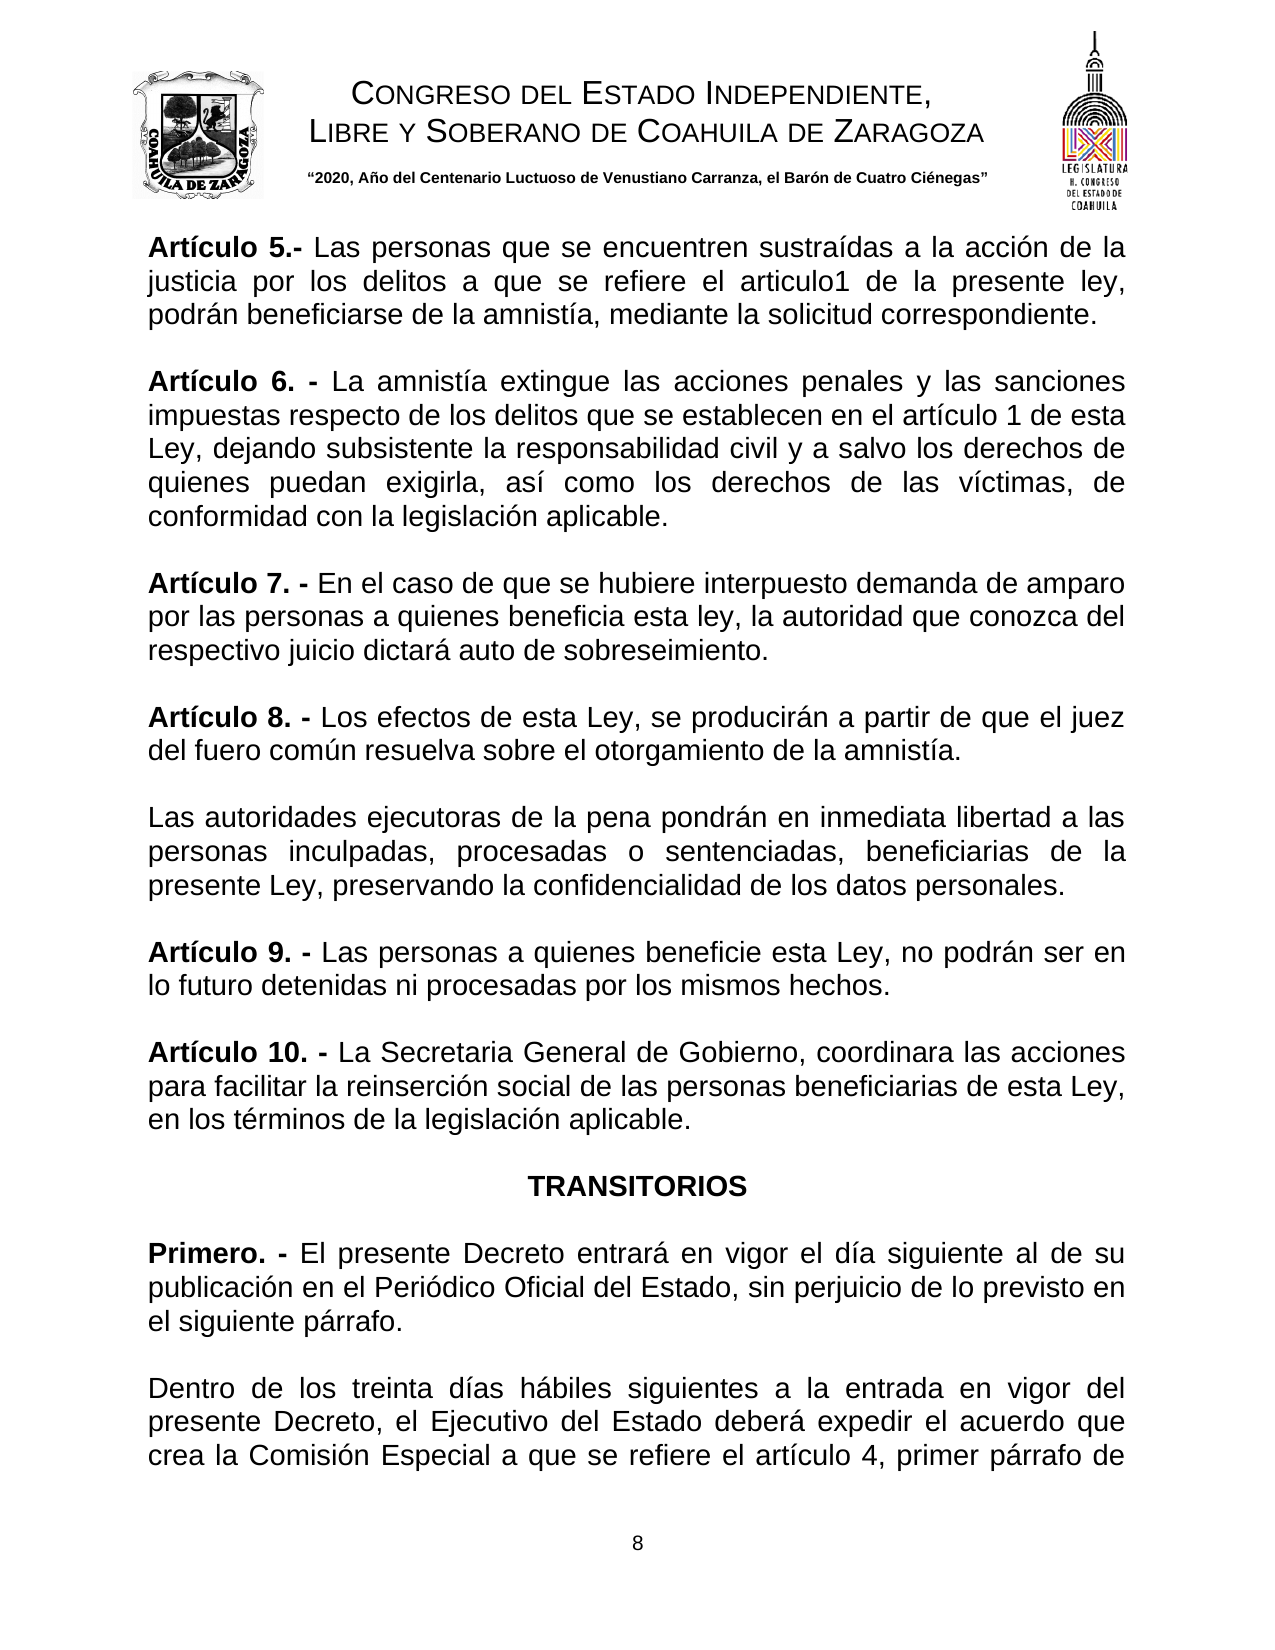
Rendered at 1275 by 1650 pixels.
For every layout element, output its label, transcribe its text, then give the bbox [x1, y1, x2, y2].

text Artículo 9. - Las personas a quienes beneficie esta Ley, no podrán ser en lo futuro detenidas ni procesadas por los mismos hechos. [148, 935, 1127, 1002]
text Artículo 5.- Las personas que se encuentren sustraídas a la acción de la justicia por los delitos a que se refiere el articulo1 de la presente ley, podrán beneficiarse de la amnistía, mediante la solicitud correspondiente. [148, 230, 1127, 331]
text Las autoridades ejecutoras de la pena pondrán en inmediata libertad a las personas inculpadas, procesadas o sentenciadas, beneficiarias de la presente Ley, preservando la confidencialidad de los datos personales. [148, 801, 1127, 901]
text Artículo 6. - La amnistía extingue las acciones penales y las sanciones impuestas respecto de los delitos que se establecen en el artículo 1 de esta Ley, dejando subsistente la responsabilidad civil y a salvo los derechos de quienes puedan exigirla, así como los derechos de las víctimas, de conformidad con la legislación aplicable. [148, 364, 1127, 532]
text Primero. - El presente Decreto entrará en vigor el día siguiente al de su publicación en el Periódico Oficial del Estado, sin perjuicio de lo previsto en el siguiente párrafo. [148, 1237, 1127, 1337]
text Artículo 7. - En el caso de que se hubiere interpuesto demanda de amparo por las personas a quienes beneficia esta ley, la autoridad que conozca del respectivo juicio dictará auto de sobreseimiento. [148, 566, 1127, 666]
text Artículo 10. - La Secretaria General de Gobierno, coordinara las acciones para facilitar la reinserción social de las personas beneficiarias de esta Ley, en los términos de la legislación aplicable. [148, 1035, 1127, 1136]
text TRANSITORIOS [148, 1169, 1127, 1203]
picture [1062, 31, 1128, 210]
picture [132, 71, 264, 199]
text Artículo 8. - Los efectos de esta Ley, se producirán a partir de que el juez del fuero común resuelva sobre el otorgamiento de la amnistía. [148, 700, 1127, 767]
